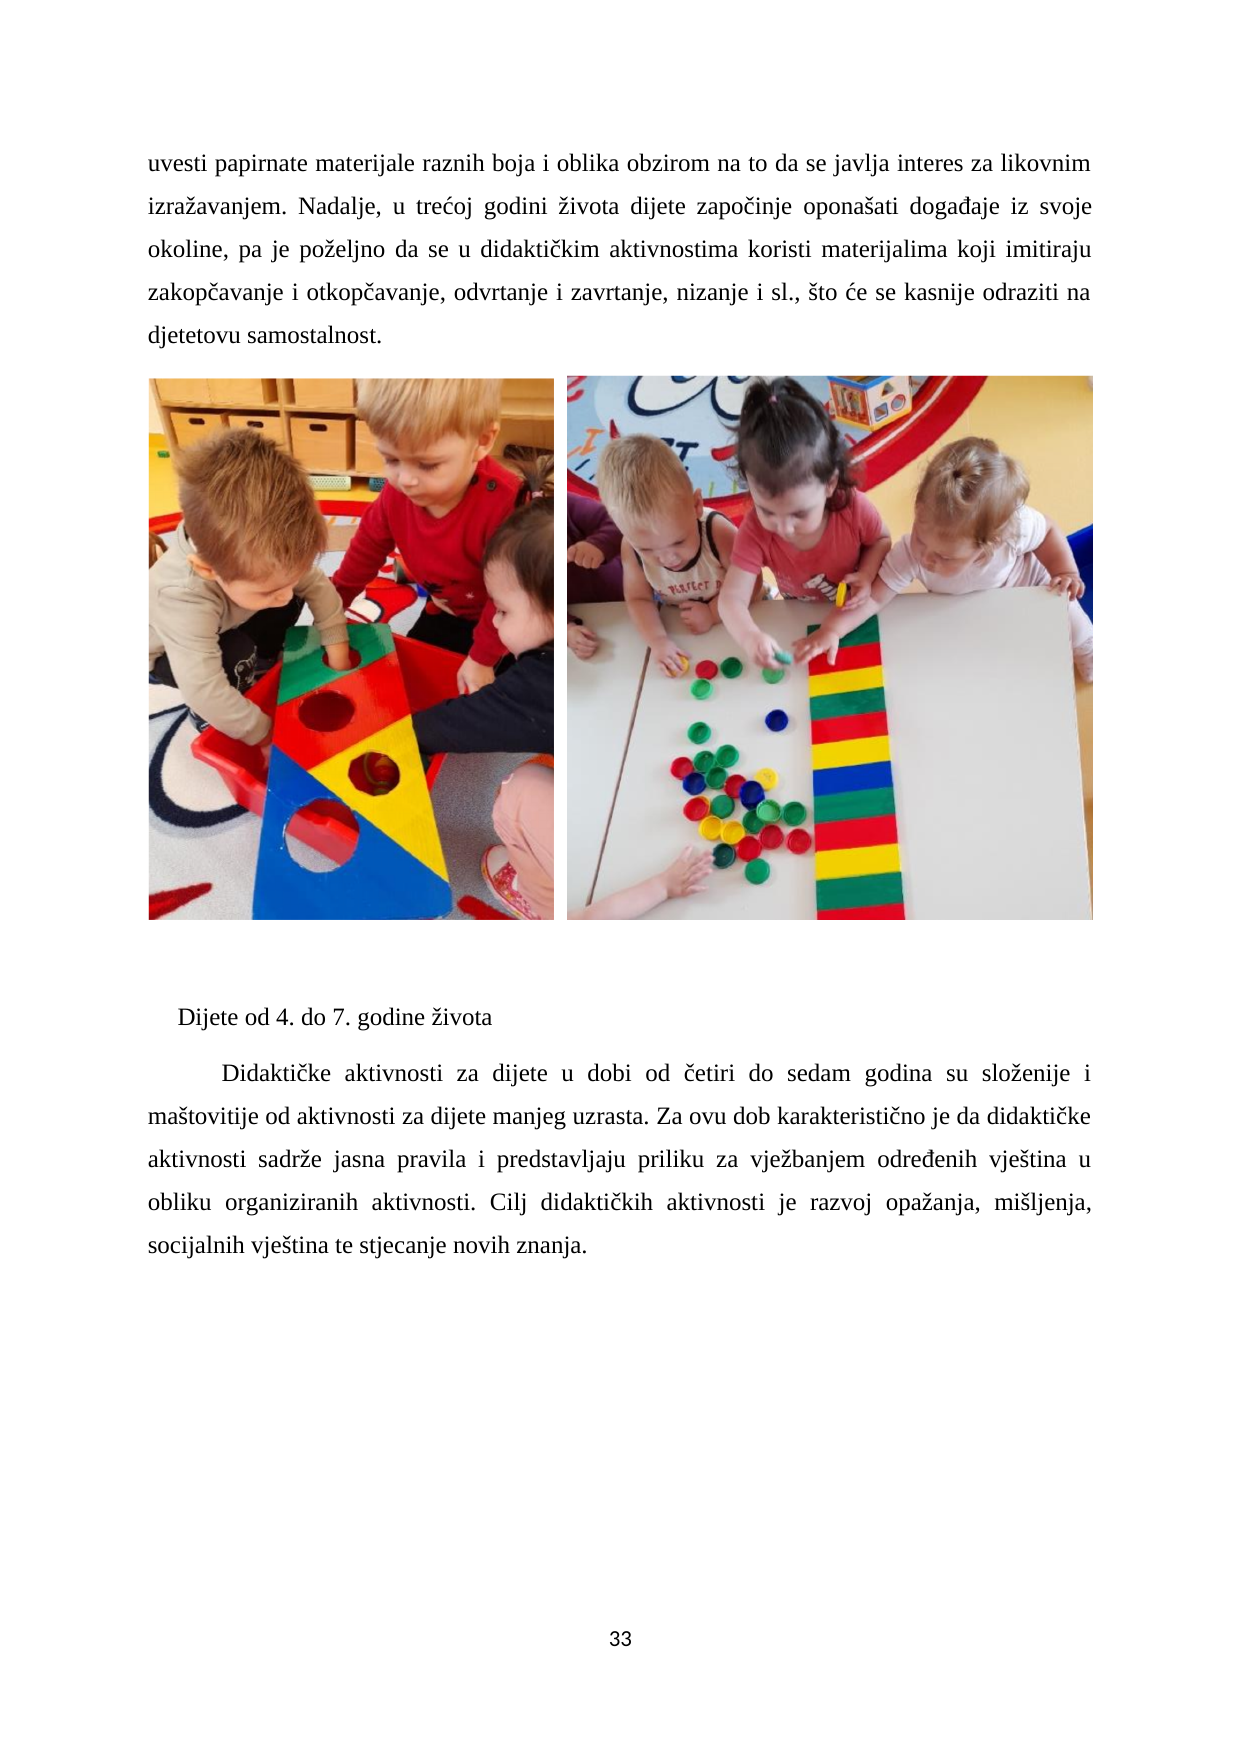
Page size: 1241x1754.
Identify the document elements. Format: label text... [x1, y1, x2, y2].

text Dijete od 4. do 7. godine života [148, 1002, 1093, 1031]
text Didaktičke aktivnosti za dijete u dobi od četiri do sedam godina su složenije i maštovitije od aktivnosti za dijete manjeg uzrasta. Za ovu dob karakteristično je da didaktičke aktivnosti sadrže jasna pravila i predstavljaju priliku za vježbanjem određenih vještina u obliku organiziranih aktivnosti. Cilj didaktičkih aktivnosti je razvoj opažanja, mišljenja, socijalnih vještina te stjecanje novih znanja. [148, 1058, 1093, 1259]
picture [149, 379, 554, 919]
picture [567, 376, 1093, 920]
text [148, 148, 1093, 349]
